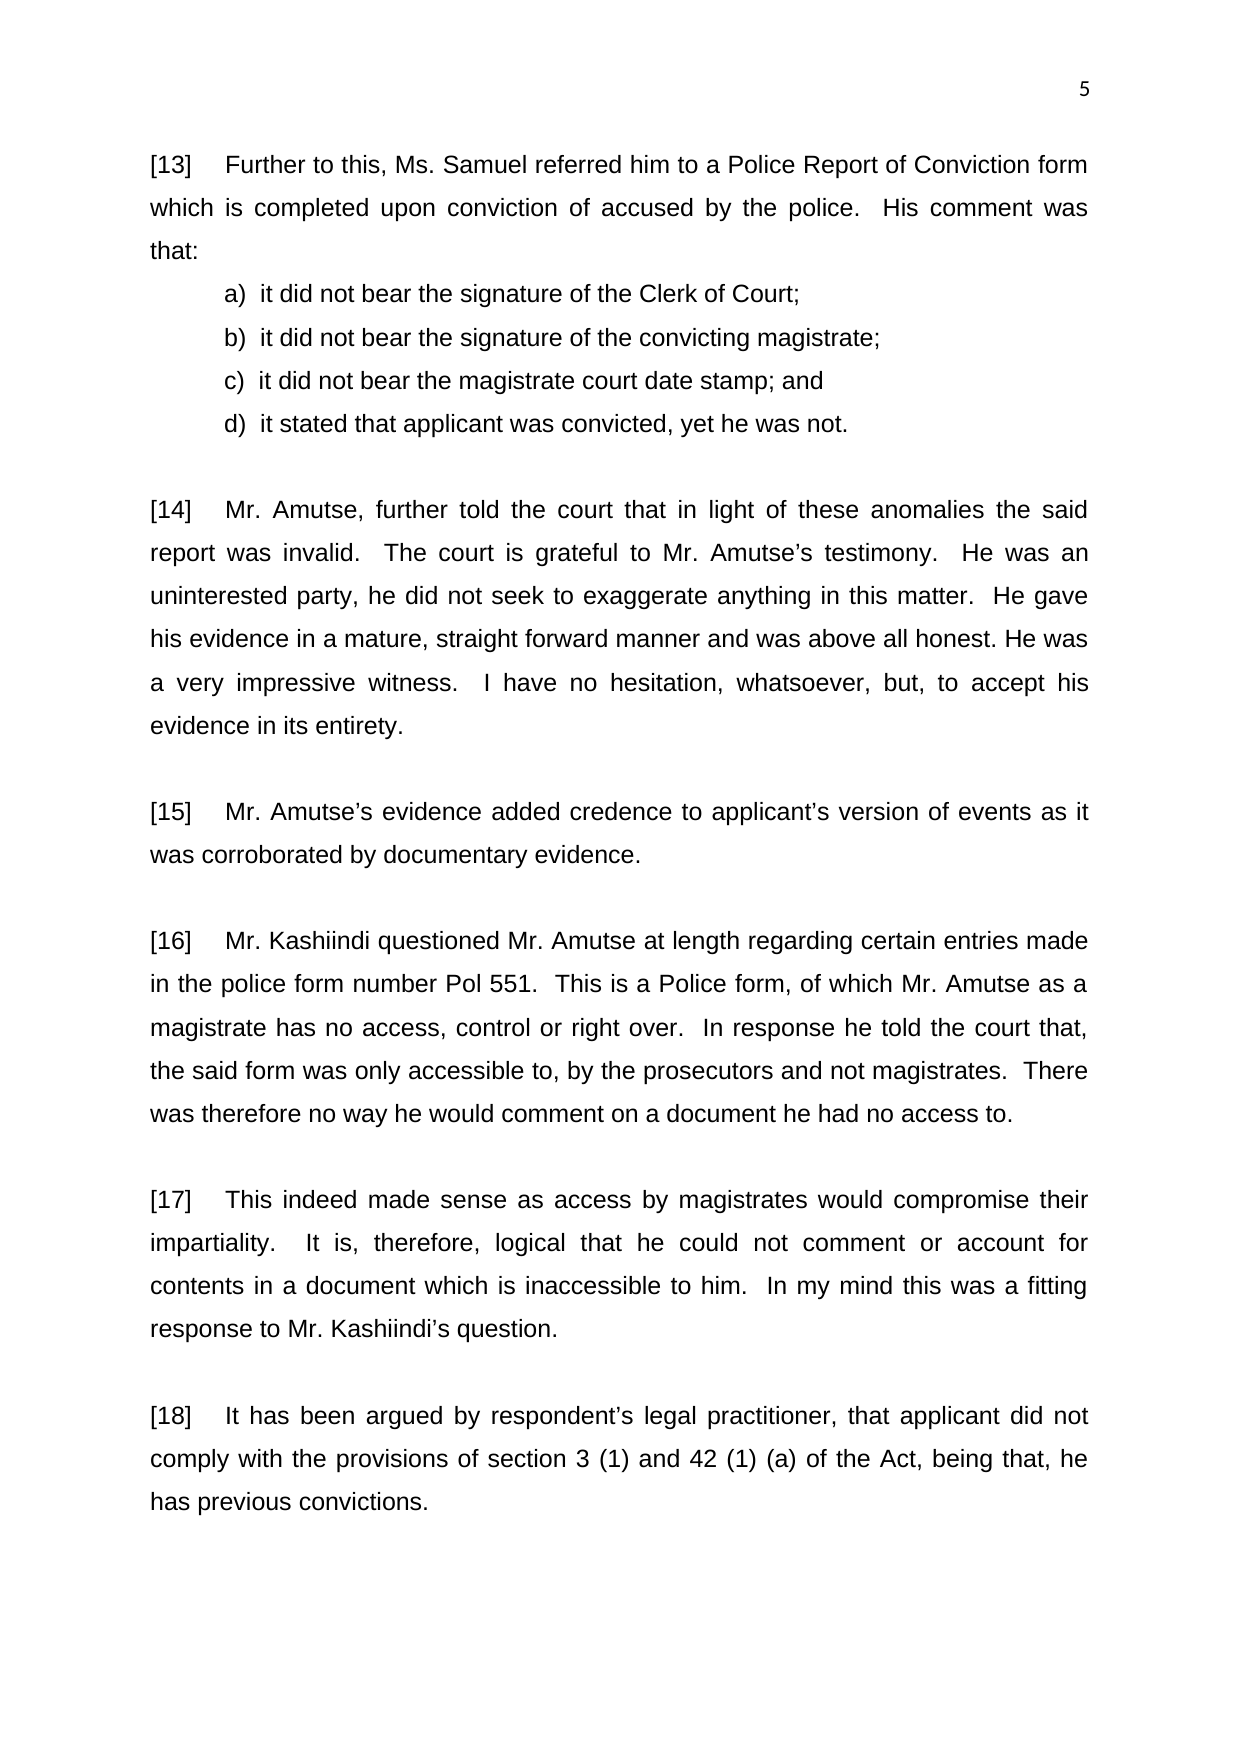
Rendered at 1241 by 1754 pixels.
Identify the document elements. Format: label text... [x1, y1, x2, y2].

text [14] Mr. Amutse, further told the court that in light of these anomalies the said report was invalid. The court is grateful to Mr. Amutse’s testimony. He was an uninterested party, he did not seek to exaggerate anything in this matter. He gave his evidence in a mature, straight forward manner and was above all honest. He was a very impressive witness. I have no hesitation, whatsoever, but, to accept his evidence in its entirety. [150, 495, 1090, 739]
text [13] Further to this, Ms. Samuel referred him to a Police Report of Conviction form which is completed upon conviction of accused by the police. His comment was that: [150, 150, 1090, 265]
text d) it stated that applicant was convicted, yet he was not. [224, 409, 1090, 437]
text b) it did not bear the signature of the convicting magistrate; [224, 322, 1090, 351]
text [16] Mr. Kashiindi questioned Mr. Amutse at length regarding certain entries made in the police form number Pol 551. This is a Police form, of which Mr. Amutse as a magistrate has no access, control or right over. In response he told the court that, the said form was only accessible to, by the prosecutors and not magistrates. There was therefore no way he would comment on a document he had no access to. [150, 926, 1090, 1127]
text [15] Mr. Amutse’s evidence added credence to applicant’s version of events as it was corroborated by documentary evidence. [150, 797, 1090, 869]
text [18] It has been argued by respondent’s legal practitioner, that applicant did not comply with the provisions of section 3 (1) and 42 (1) (a) of the Act, being that, he has previous convictions. [150, 1401, 1090, 1516]
text a) it did not bear the signature of the Clerk of Court; [224, 279, 1090, 308]
text [17] This indeed made sense as access by magistrates would compromise their impartiality. It is, therefore, logical that he could not comment or account for contents in a document which is inaccessible to him. In my mind this was a fitting response to Mr. Kashiindi’s question. [150, 1185, 1090, 1343]
text c) it did not bear the magistrate court date stamp; and [224, 366, 1090, 394]
